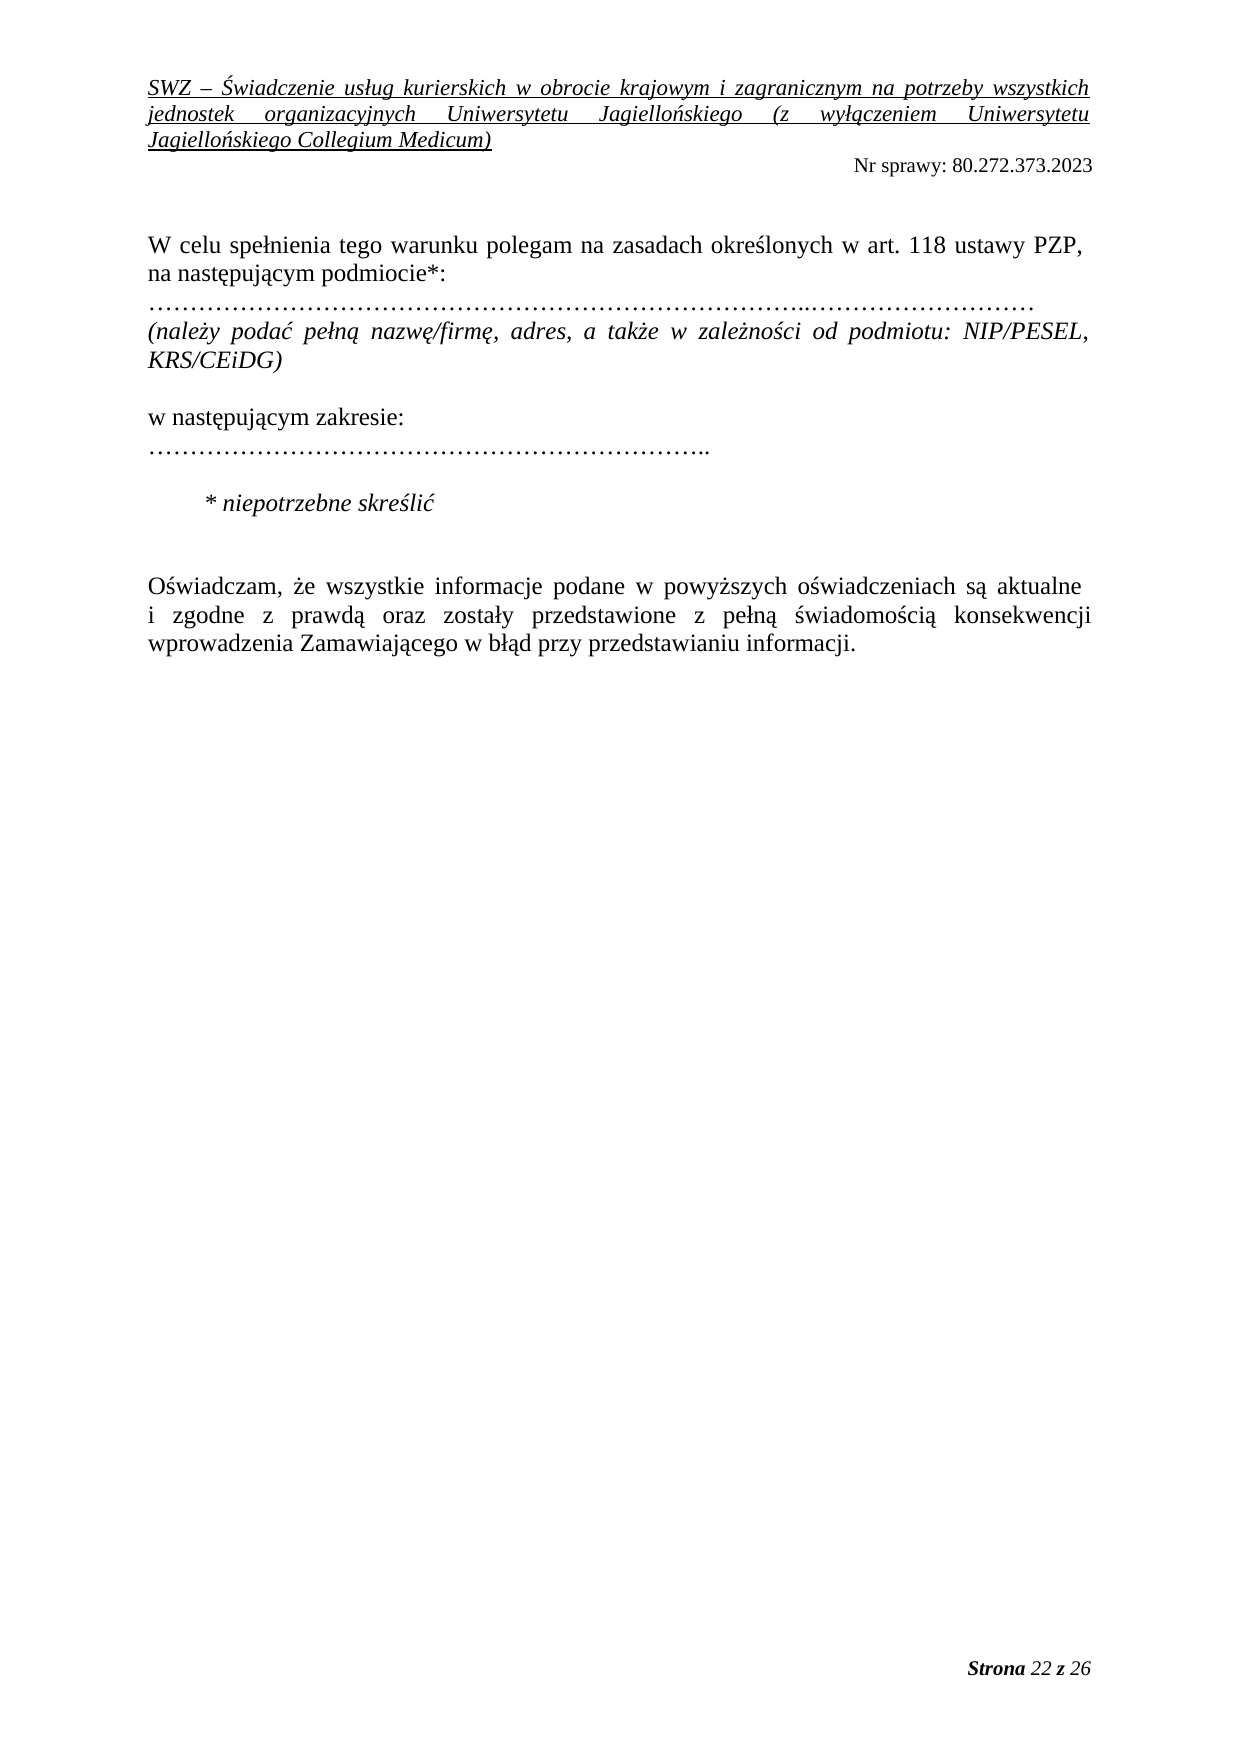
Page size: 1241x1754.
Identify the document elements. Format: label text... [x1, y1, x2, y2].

text (należy podać pełną nazwę/firmę, adres, a także w zależności od podmiotu: NIP/PESEL, KRS/CEiDG) [148, 316, 1093, 373]
text * niepotrzebne skreślić [204, 488, 1093, 517]
text W celu spełnienia tego warunku polegam na zasadach określonych w art. 118 ustawy PZP, na następującym podmiocie*: [148, 230, 1093, 287]
text w następującym zakresie: [148, 402, 1093, 431]
text ……………………………………………………………………..……………………… [148, 287, 1093, 316]
text ………………………………………………………….. [148, 431, 1093, 460]
text Oświadczam, że wszystkie informacje podane w powyższych oświadczeniach są aktualne i zgodne z prawdą oraz zostały przedstawione z pełną świadomością konsekwencji wprowadzenia Zamawiającego w błąd przy przedstawianiu informacji. [148, 571, 1093, 657]
